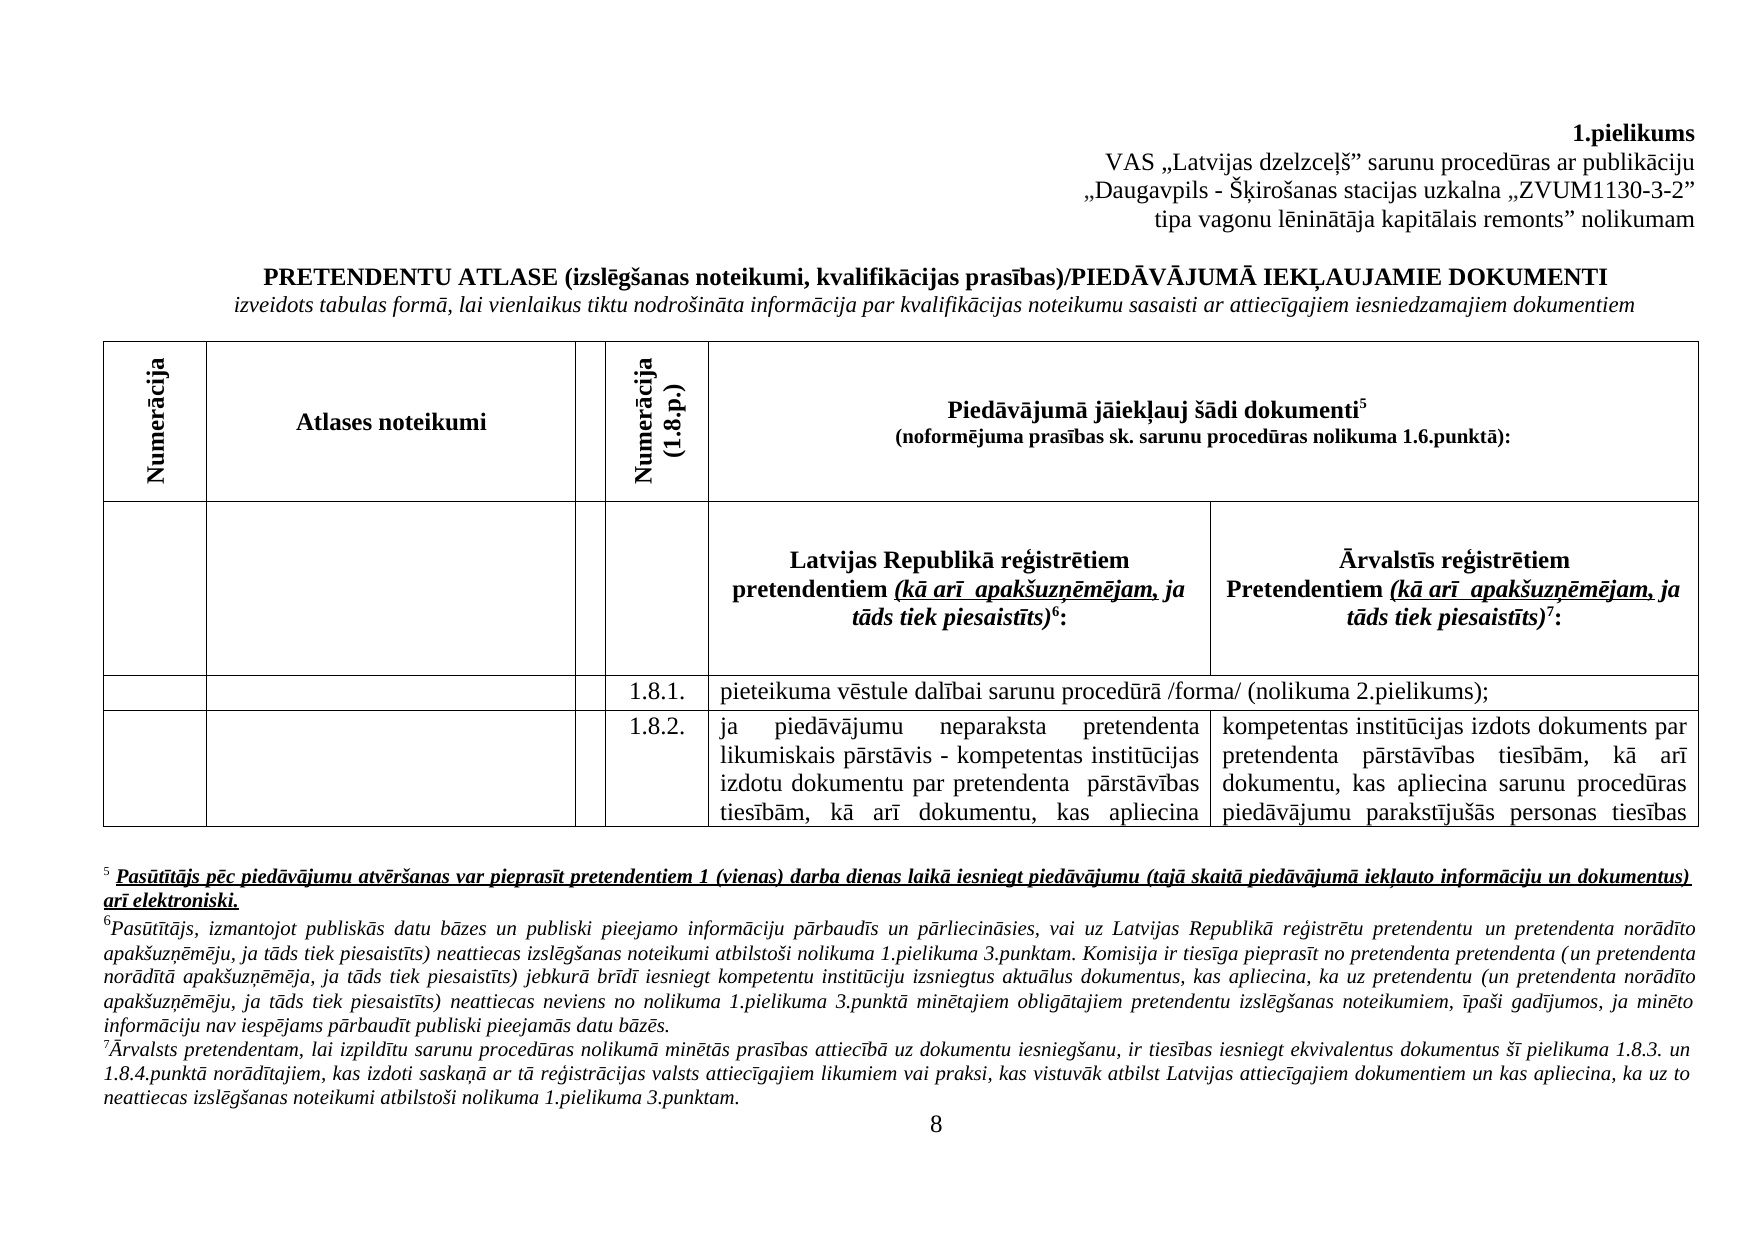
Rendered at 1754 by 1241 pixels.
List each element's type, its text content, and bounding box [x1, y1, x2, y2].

table_cell [207, 711, 575, 826]
table_cell Latvijas Republikā reģistrētiem pretendentiem (kā arī apakšuzņēmējam, ja tāds tiek piesaistīts): [709, 502, 1210, 675]
table_cell [104, 502, 206, 675]
text 1.pielikums [177, 118, 1695, 147]
table_cell 1.8.1. [606, 676, 708, 710]
table_header [576, 342, 605, 501]
text VAS „Latvijas dzelzceļš” sarunu procedūras ar publikāciju [177, 147, 1695, 176]
table_cell [576, 502, 605, 675]
text tipa vagonu lēninātāja kapitālais remonts” nolikumam [177, 204, 1695, 233]
text PRETENDENTU ATLASE (izslēgšanas noteikumi, kvalifikācijas prasības)/PIEDĀVĀJUMĀ IEKĻAUJAMIE DOKUMENTI [177, 262, 1695, 291]
table_header Numerācija [104, 342, 206, 501]
table_cell Ārvalstīs reģistrētiem Pretendentiem (kā arī apakšuzņēmējam, ja tāds tiek piesaistīts): [1211, 502, 1698, 675]
table_cell [576, 711, 605, 826]
table_header Atlases noteikumi [207, 342, 575, 501]
table_cell pieteikuma vēstule dalībai sarunu procedūrā /forma/ (nolikuma 2.pielikums); [709, 676, 1698, 710]
table_cell [606, 502, 708, 675]
text izveidots tabulas formā, lai vienlaikus tiktu nodrošināta informācija par kvalifikācijas noteikumu sasaisti ar attiecīgajiem iesniedzamajiem dokumentiem [177, 291, 1695, 317]
table_cell ja piedāvājumu neparaksta pretendenta likumiskais pārstāvis - kompetentas institūcijas izdotu dokumentu par pretendenta pārstāvības tiesībām, kā arī dokumentu, kas apliecina sarunu procedūras piedāvājumu parakstījušās personas tiesības pārstāvēt pretendentu. [709, 711, 1210, 826]
table_cell kompetentas institūcijas izdots dokuments par pretendenta pārstāvības tiesībām, kā arī dokumentu, kas apliecina sarunu procedūras piedāvājumu parakstījušās personas tiesības pārstāvēt pretendentu, ja piedāvājumu neparaksta pretendenta likumiskais pārstāvis. [1211, 711, 1698, 826]
table_header Numerācija (1.8.p.) [606, 342, 708, 501]
table_cell [104, 711, 206, 826]
table_header Piedāvājumā jāiekļauj šādi dokumenti (noformējuma prasības sk. sarunu procedūras nolikuma 1.6.punktā): [709, 342, 1698, 501]
table_cell [207, 676, 575, 710]
table_cell [207, 502, 575, 675]
table_cell [104, 676, 206, 710]
table_cell 1.8.2. [606, 711, 708, 826]
table_cell [576, 676, 605, 710]
text „Daugavpils - Šķirošanas stacijas uzkalna „ZVUM1130-3-2” [177, 176, 1695, 204]
